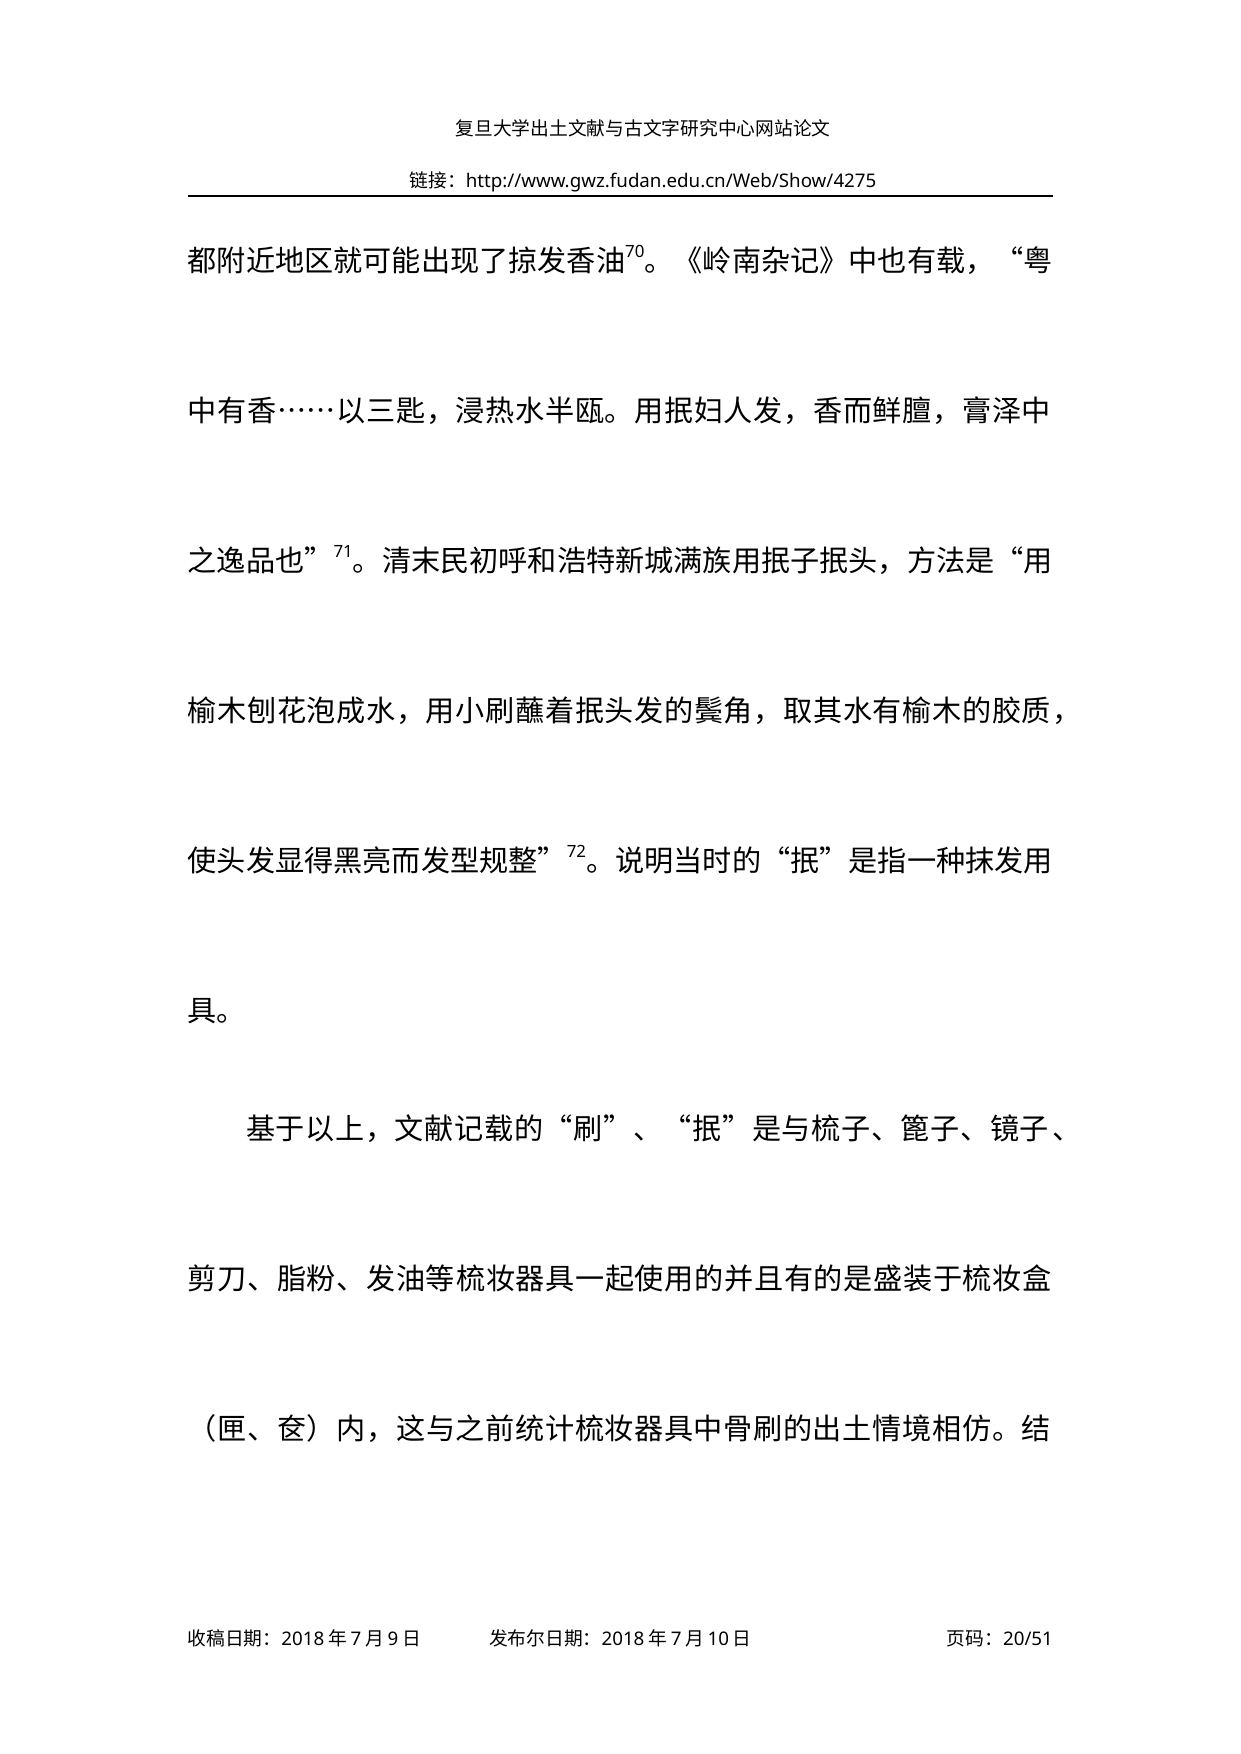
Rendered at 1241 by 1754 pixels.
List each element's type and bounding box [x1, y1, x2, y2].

text [187, 1089, 1053, 1464]
text [187, 222, 1053, 1047]
